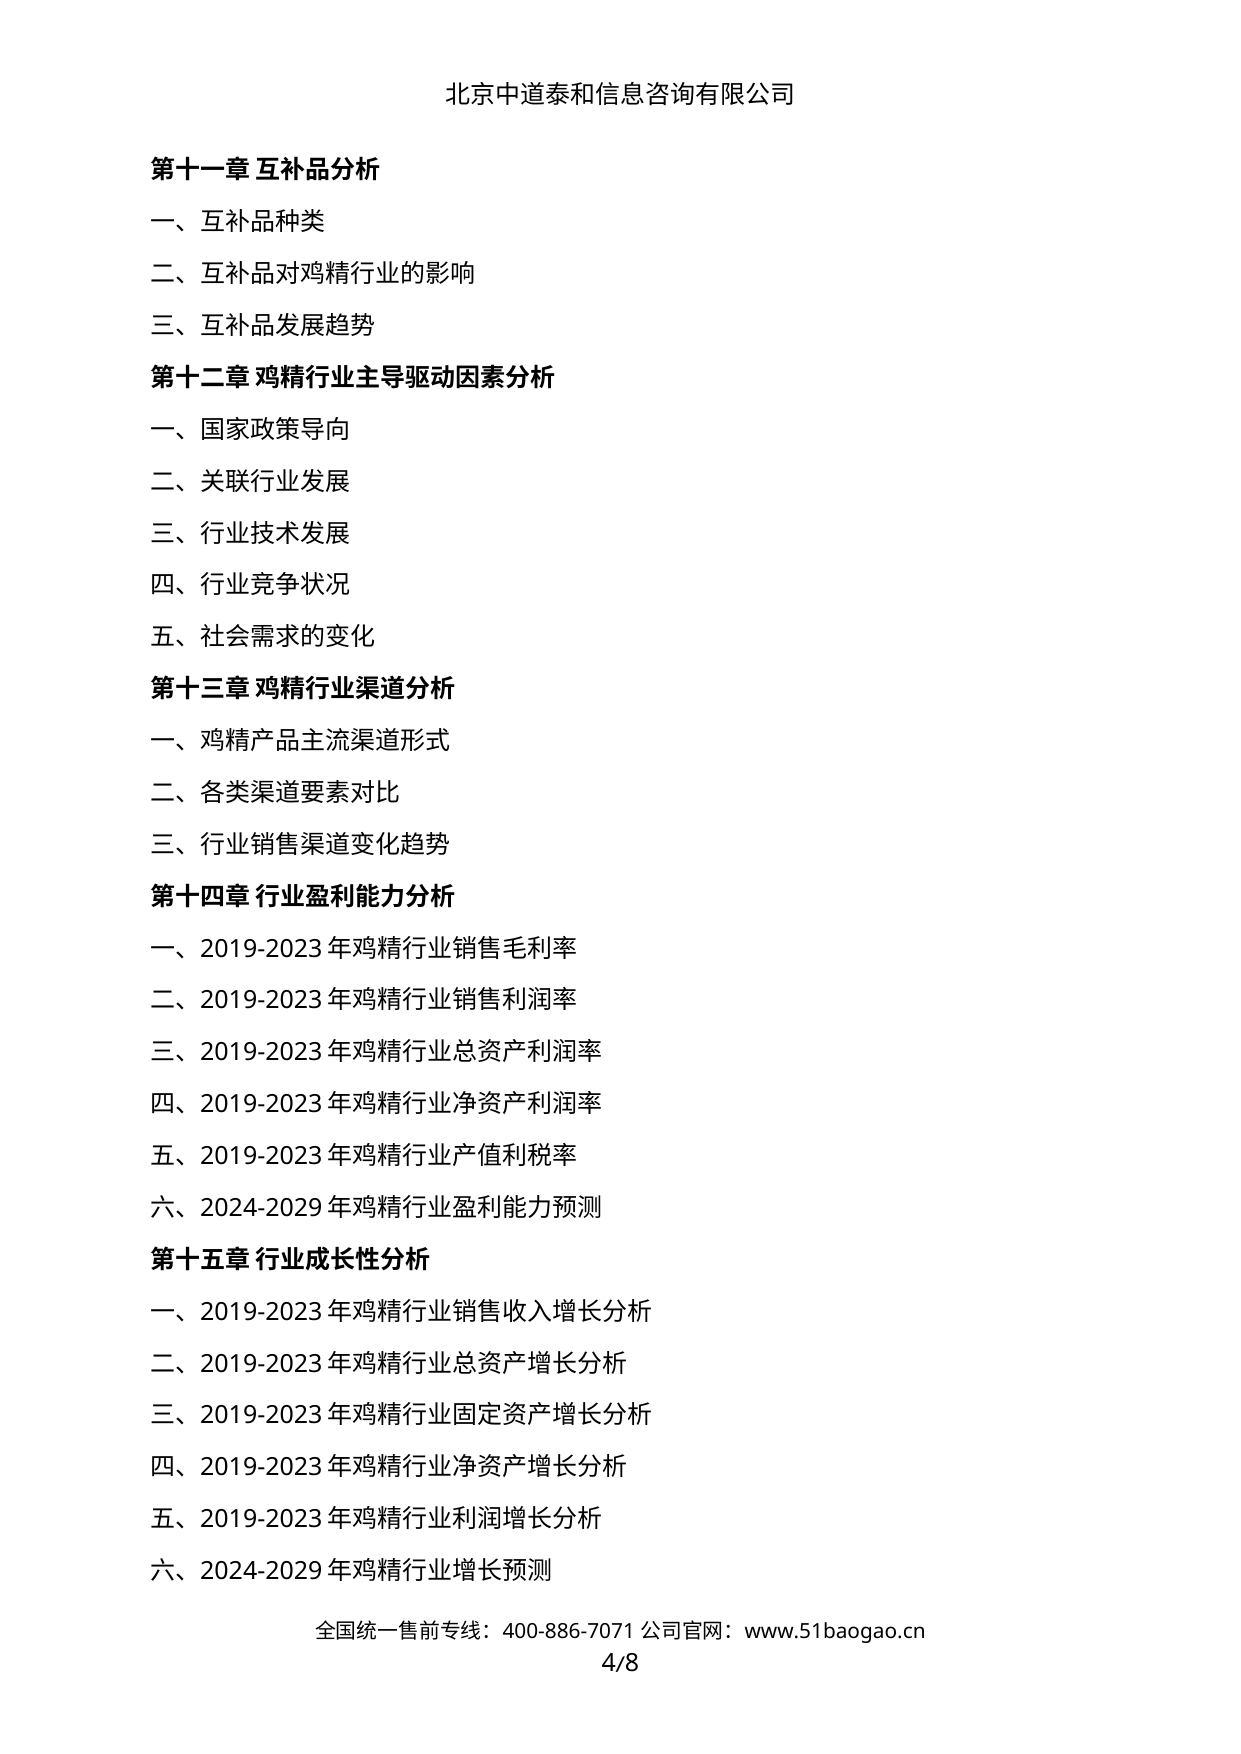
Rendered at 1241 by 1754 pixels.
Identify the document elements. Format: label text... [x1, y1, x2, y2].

text 三、行业技术发展 [150, 513, 1090, 549]
text 一、互补品种类 [150, 202, 1090, 238]
text 三、行业销售渠道变化趋势 [150, 824, 1090, 861]
text 五、2019-2023年鸡精行业产值利税率 [150, 1136, 1090, 1172]
text 二、关联行业发展 [150, 461, 1090, 497]
text 五、社会需求的变化 [150, 617, 1090, 653]
text 二、各类渠道要素对比 [150, 772, 1090, 809]
text 二、2019-2023年鸡精行业销售利润率 [150, 980, 1090, 1016]
text 四、2019-2023年鸡精行业净资产利润率 [150, 1084, 1090, 1120]
text 第十三章 鸡精行业渠道分析 [150, 669, 1090, 705]
text 三、互补品发展趋势 [150, 306, 1090, 342]
text 三、2019-2023年鸡精行业固定资产增长分析 [150, 1395, 1090, 1431]
text 六、2024-2029年鸡精行业增长预测 [150, 1551, 1090, 1587]
text 一、2019-2023年鸡精行业销售毛利率 [150, 928, 1090, 964]
text 四、行业竞争状况 [150, 565, 1090, 601]
text 一、2019-2023年鸡精行业销售收入增长分析 [150, 1291, 1090, 1327]
text 二、互补品对鸡精行业的影响 [150, 254, 1090, 290]
text 第十四章 行业盈利能力分析 [150, 876, 1090, 912]
text 一、国家政策导向 [150, 409, 1090, 446]
text 六、2024-2029年鸡精行业盈利能力预测 [150, 1187, 1090, 1224]
text 第十二章 鸡精行业主导驱动因素分析 [150, 357, 1090, 394]
text 四、2019-2023年鸡精行业净资产增长分析 [150, 1447, 1090, 1483]
text 第十五章 行业成长性分析 [150, 1239, 1090, 1276]
text 一、鸡精产品主流渠道形式 [150, 721, 1090, 757]
text 第十一章 互补品分析 [150, 150, 1090, 186]
text 五、2019-2023年鸡精行业利润增长分析 [150, 1499, 1090, 1535]
text 三、2019-2023年鸡精行业总资产利润率 [150, 1032, 1090, 1068]
text 二、2019-2023年鸡精行业总资产增长分析 [150, 1343, 1090, 1379]
